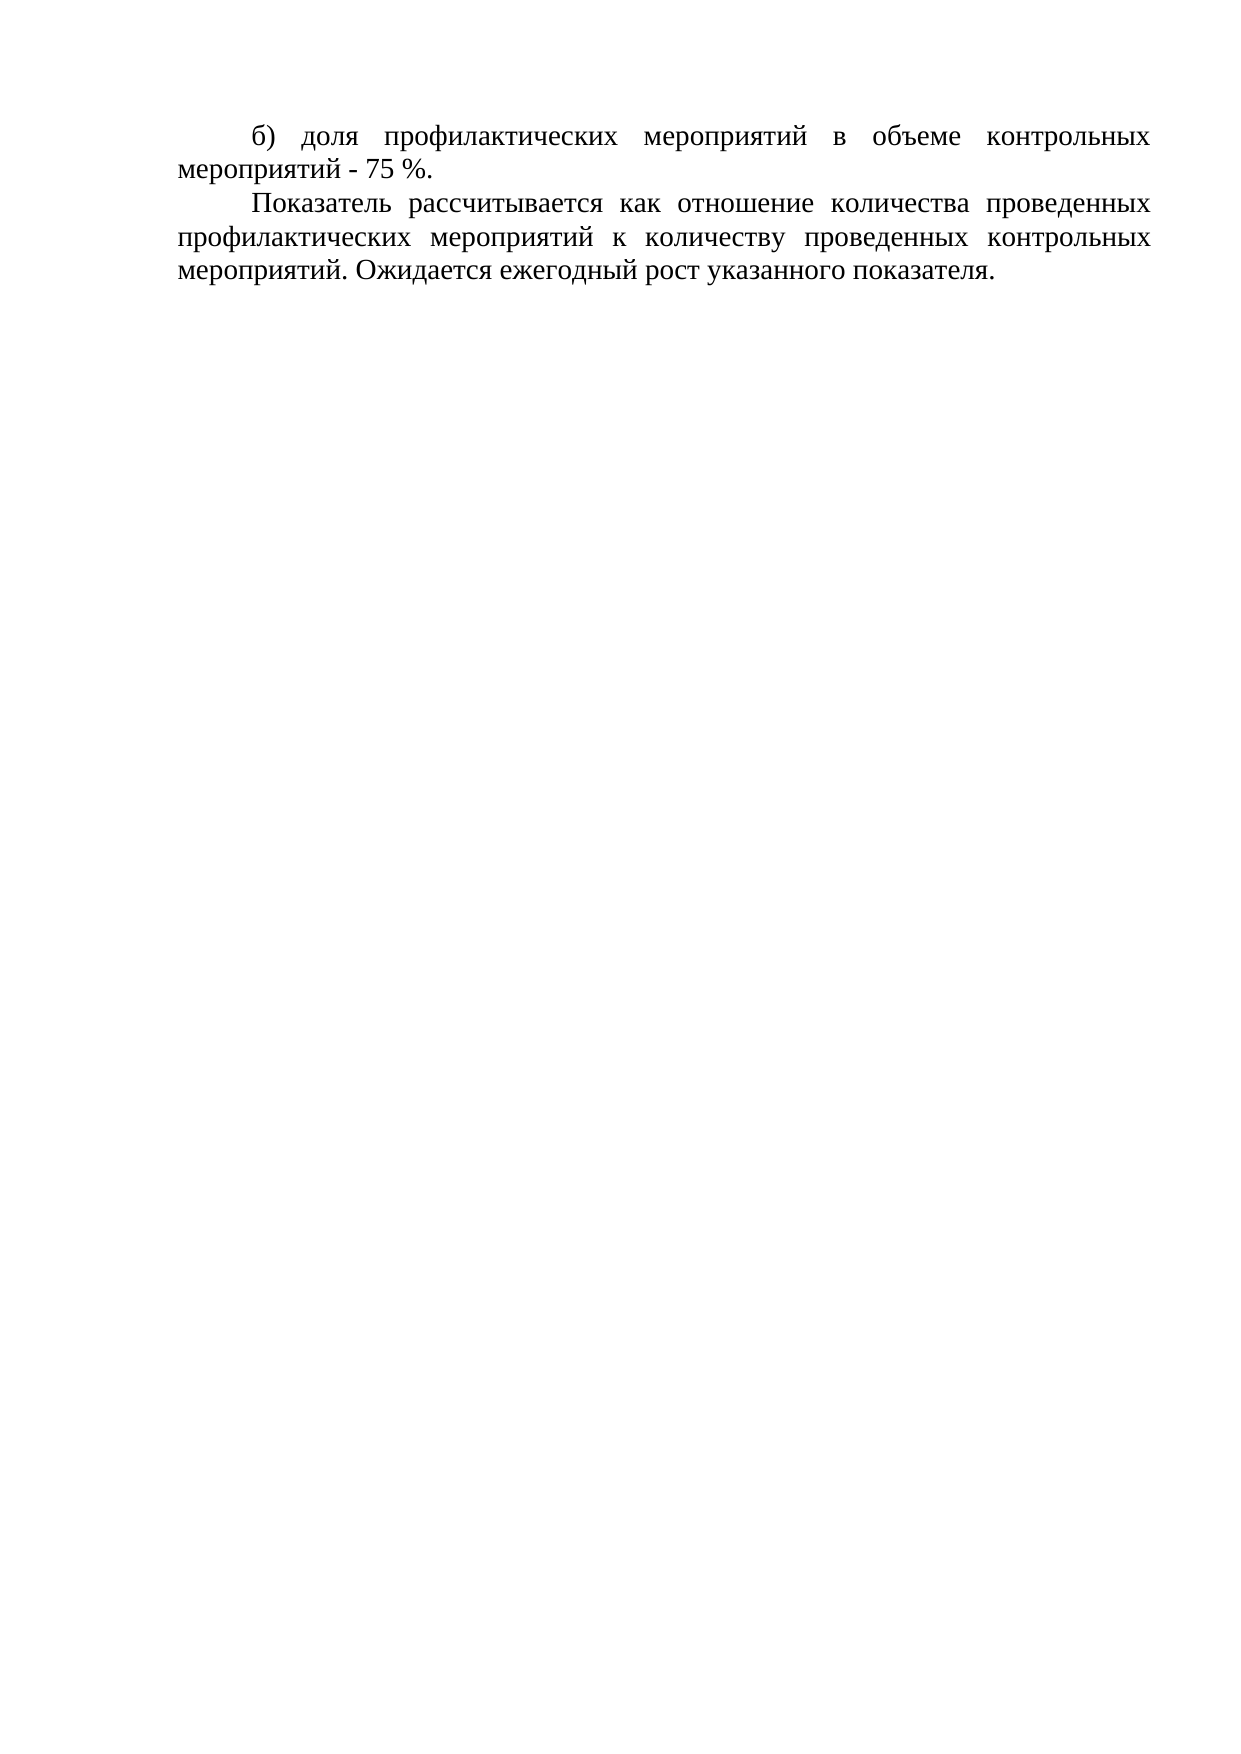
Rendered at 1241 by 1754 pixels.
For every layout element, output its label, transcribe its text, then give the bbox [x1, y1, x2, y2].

text Показатель рассчитывается как отношение количества проведенных профилактических мероприятий к количеству проведенных контрольных мероприятий. Ожидается ежегодный рост указанного показателя. [177, 185, 1152, 286]
text б) доля профилактических мероприятий в объеме контрольных мероприятий - 75 %. [177, 118, 1152, 185]
